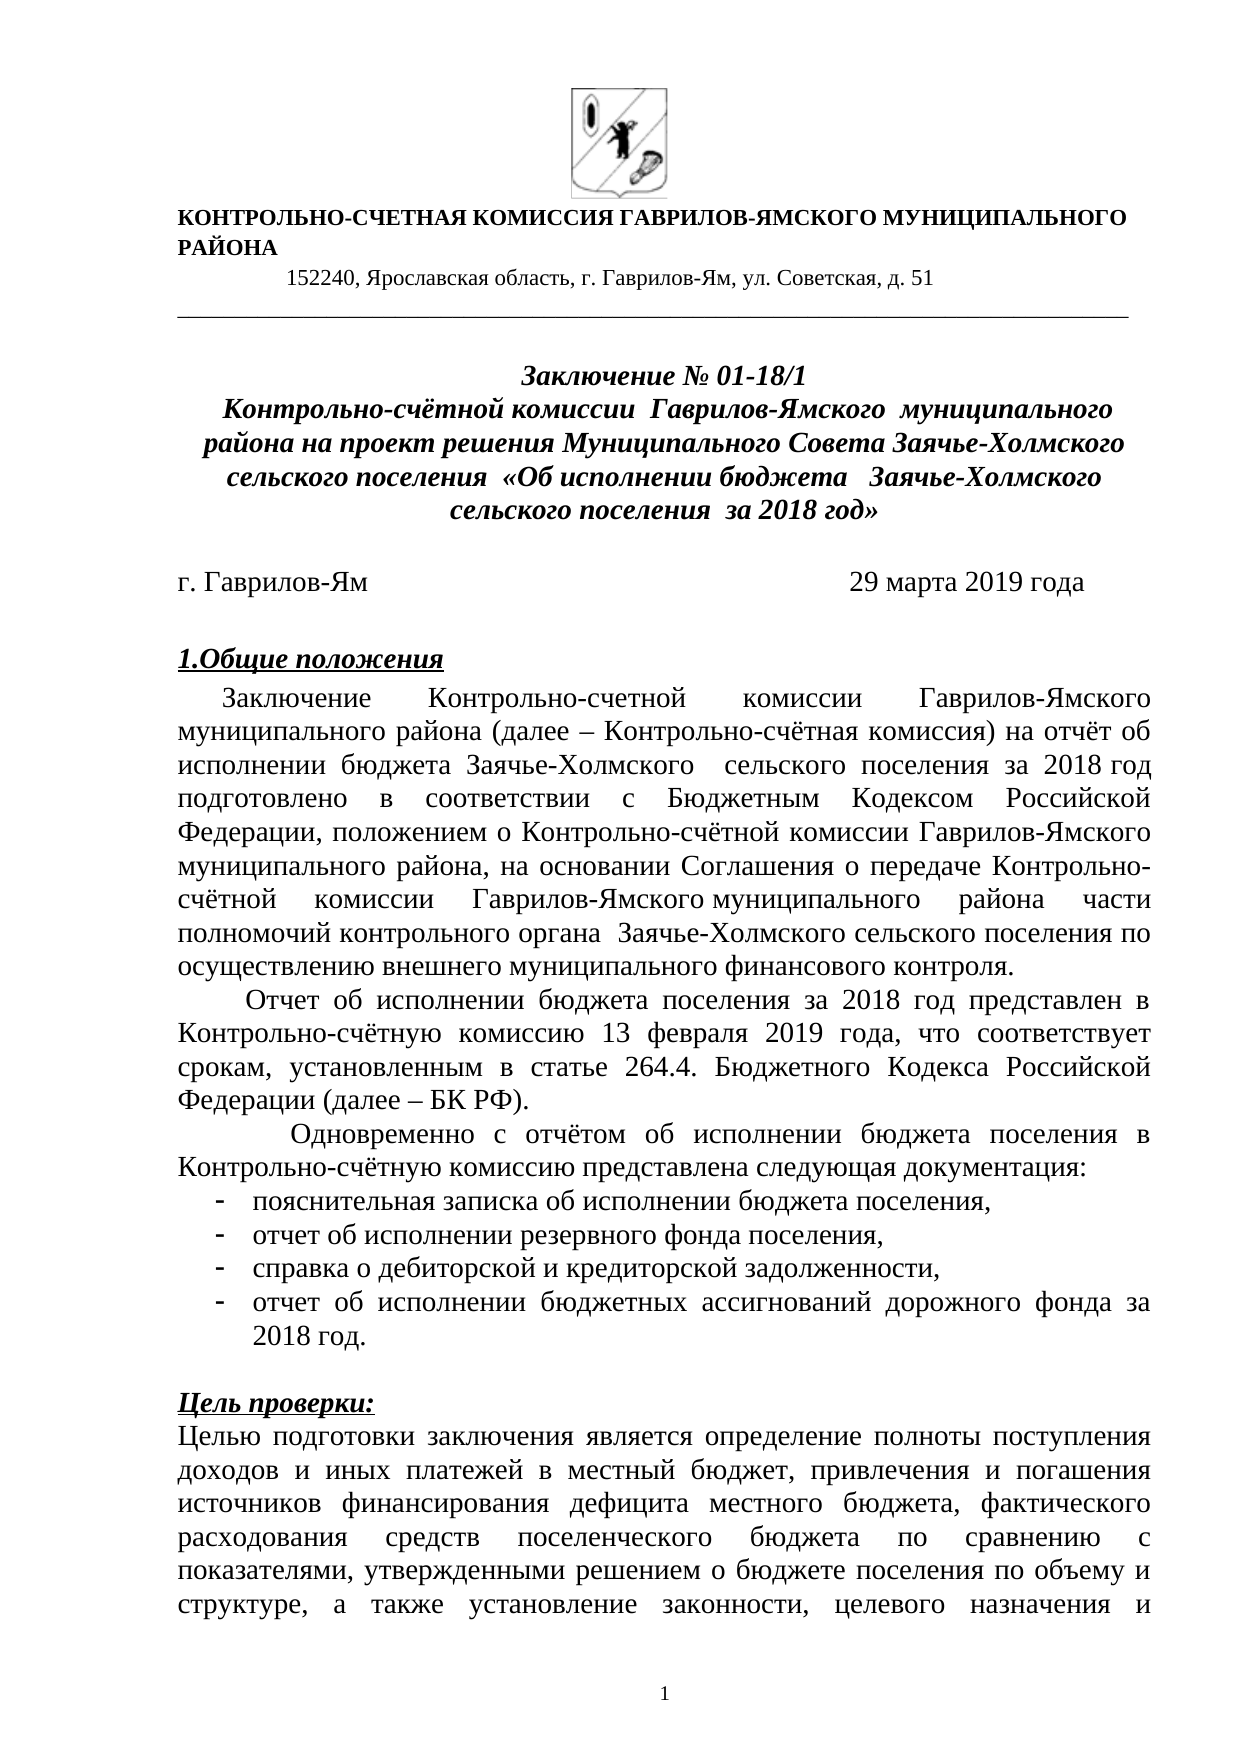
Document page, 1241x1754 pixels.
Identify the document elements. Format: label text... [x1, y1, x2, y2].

text 152240, Ярославская область, г. Гаврилов-Ям, ул. Советская, д. 51 [177, 264, 1152, 291]
text Цель проверки: [177, 1385, 1152, 1418]
text Отчет об исполнении бюджета поселения за 2018 год представлен в Контрольно-счётную комиссию 13 февраля 2019 года, что соответствует срокам, установленным в статье 264.4. Бюджетного Кодекса Российской Федерации (далее – БК РФ). [177, 982, 1152, 1116]
text Заключение № 01-18/1 [177, 358, 1152, 392]
list отчет об исполнении бюджетных ассигнований дорожного фонда за 2018 год. [215, 1284, 1152, 1351]
list пояснительная записка об исполнении бюджета поселения, [215, 1183, 1152, 1217]
list справка о дебиторской и кредиторской задолженности, [215, 1250, 1152, 1284]
text ___________________________________________________________________________________ [177, 294, 1152, 321]
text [177, 1418, 1152, 1619]
text Заключение Контрольно-счетной комиссии Гаврилов-Ямского муниципального района (далее – Контрольно-счётная комиссия) на отчёт об исполнении бюджета Заячье-Холмского сельского поселения за 2018 год подготовлено в соответствии с Бюджетным Кодексом Российской Федерации, положением о Контрольно-счётной комиссии Гаврилов-Ямского муниципального района, на основании Соглашения о передаче Контрольно-счётной комиссии Гаврилов-Ямского муниципального района части полномочий контрольного органа Заячье-Холмского сельского поселения по осуществлению внешнего муниципального финансового контроля. [177, 680, 1152, 982]
text 1.Общие положения [177, 641, 1152, 675]
text Контрольно-счётной комиссии Гаврилов-Ямского муниципального района на проект решения Муниципального Совета Заячье-Холмского сельского поселения «Об исполнении бюджета Заячье-Холмского сельского поселения за 2018 год» [177, 392, 1152, 526]
picture [570, 88, 668, 200]
list отчет об исполнении резервного фонда поселения, [215, 1217, 1152, 1250]
text Одновременно с отчётом об исполнении бюджета поселения в Контрольно-счётную комиссию представлена следующая документация: [177, 1116, 1152, 1183]
text КОНТРОЛЬНО-СЧЕТНАЯ КОМИССИЯ ГАВРИЛОВ-ЯМСКОГО МУНИЦИПАЛЬНОГО РАЙОНА [177, 204, 1152, 260]
text г. Гаврилов-Ям 29 марта 2019 года [177, 564, 1152, 598]
